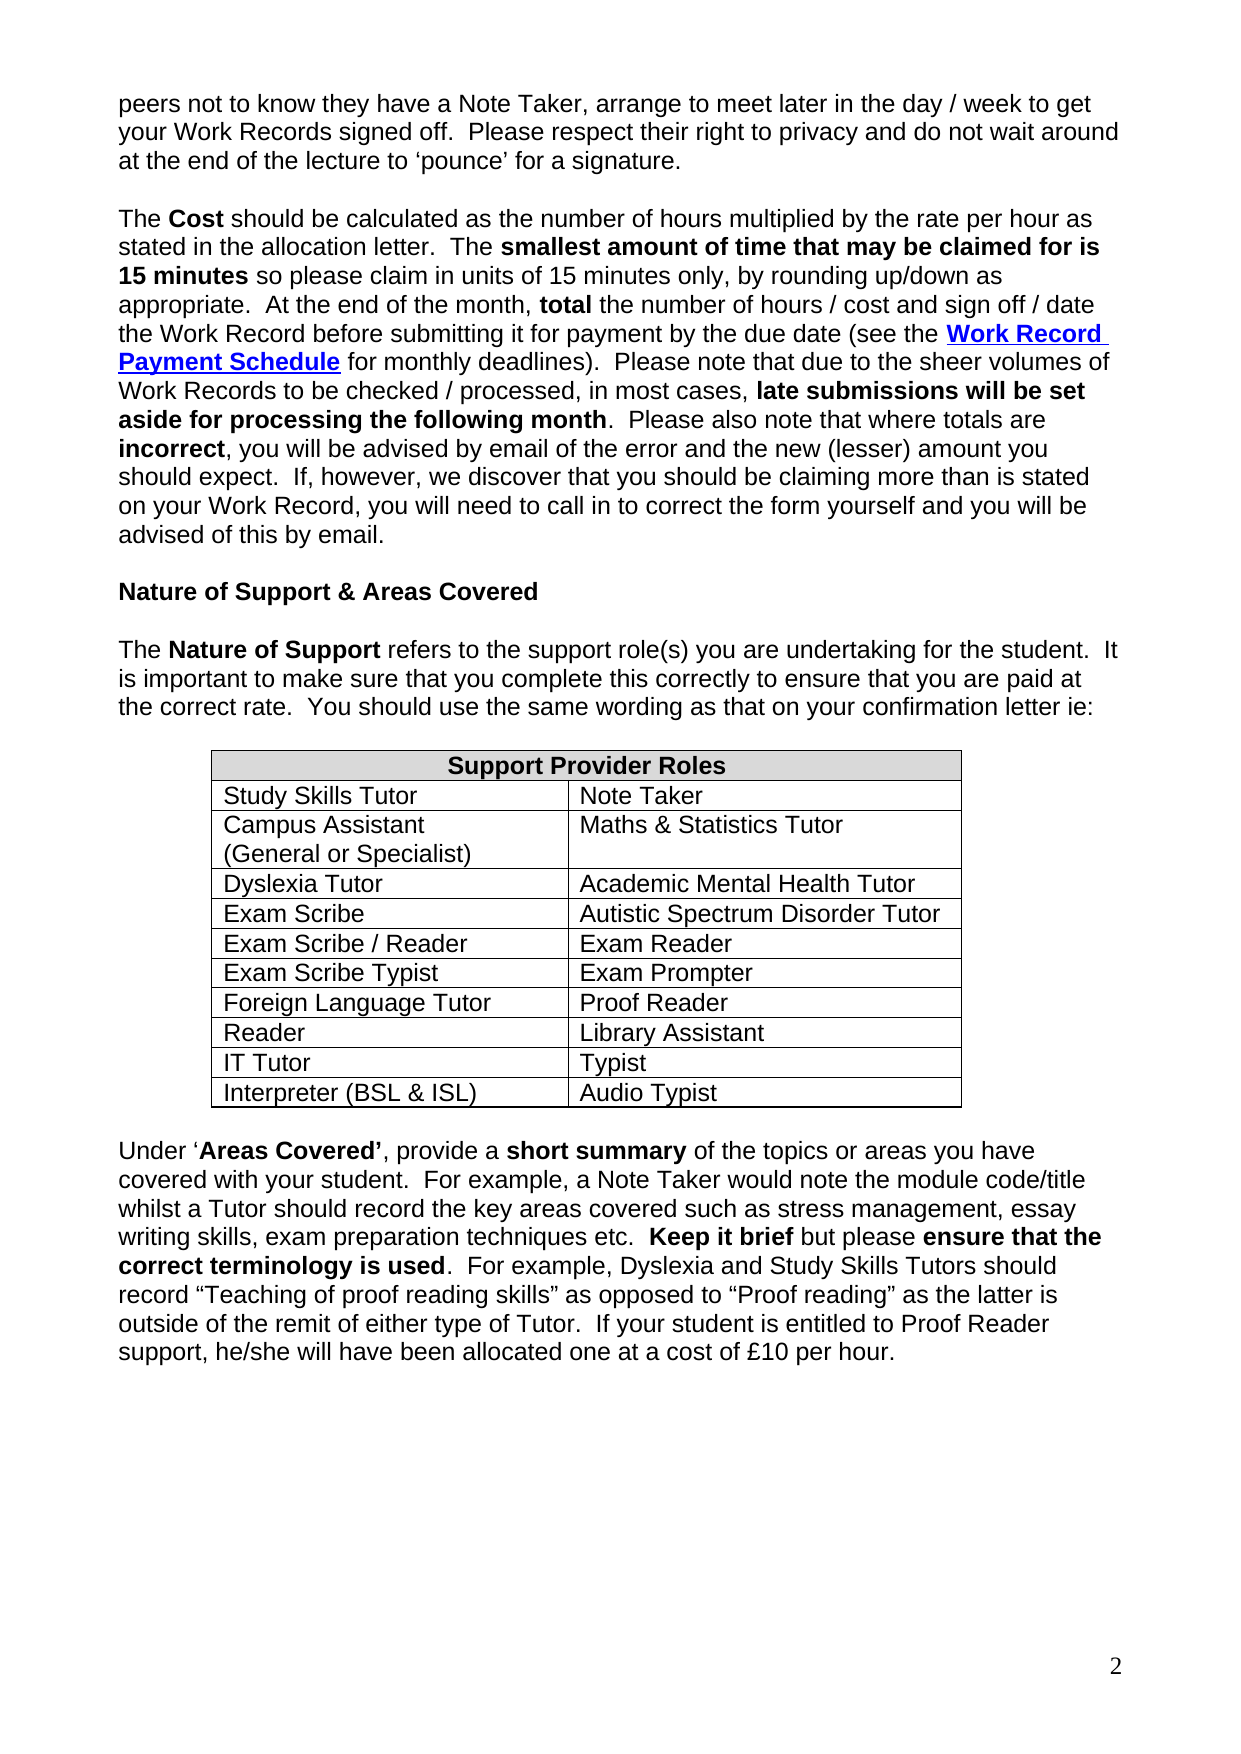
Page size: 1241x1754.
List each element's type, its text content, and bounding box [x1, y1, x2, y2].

table_cell Maths & Statistics Tutor [569, 811, 961, 868]
text Nature of Support & Areas Covered [118, 577, 1122, 606]
table_cell Foreign Language Tutor [212, 988, 568, 1017]
table_cell Exam Scribe Typist [212, 959, 568, 987]
table_cell Library Assistant [569, 1018, 961, 1047]
table_cell Exam Prompter [569, 959, 961, 987]
table_cell IT Tutor [212, 1048, 568, 1077]
table_cell Reader [212, 1018, 568, 1047]
text The Nature of Support refers to the support role(s) you are undertaking for the student. It is important to make sure that you complete this correctly to ensure that you are paid at the correct rate. You should use the same wording as that on your confirmation letter ie: [118, 635, 1122, 721]
table_cell Note Taker [569, 781, 961, 809]
table_cell Dyslexia Tutor [212, 869, 568, 898]
table_cell Exam Reader [569, 929, 961, 957]
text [118, 89, 1122, 175]
text The Cost should be calculated as the number of hours multiplied by the rate per hour as stated in the allocation letter. The smallest amount of time that may be claimed for is 15 minutes so please claim in units of 15 minutes only, by rounding up/down as appropriate. At the end of the month, total the number of hours / cost and sign off / date the Work Record before submitting it for payment by the due date (see the Work Record Payment Schedule for monthly deadlines). Please note that due to the sheer volumes of Work Records to be checked / processed, in most cases, late submissions will be set aside for processing the following month. Please also note that where totals are incorrect, you will be advised by email of the error and the new (lesser) amount you should expect. If, however, we discover that you should be claiming more than is stated on your Work Record, you will need to call in to correct the form yourself and you will be advised of this by email. [118, 204, 1122, 549]
table_cell Exam Scribe / Reader [212, 929, 568, 957]
table_cell Interpreter (BSL & ISL) [212, 1078, 568, 1106]
text Under ‘Areas Covered’, provide a short summary of the topics or areas you have covered with your student. For example, a Note Taker would note the module code/title whilst a Tutor should record the key areas covered such as stress management, essay writing skills, exam preparation techniques etc. Keep it brief but please ensure that the correct terminology is used. For example, Dyslexia and Study Skills Tutors should record “Teaching of proof reading skills” as opposed to “Proof reading” as the latter is outside of the remit of either type of Tutor. If your student is entitled to Proof Reader support, he/she will have been allocated one at a cost of £10 per hour. [118, 1136, 1122, 1366]
table_cell Audio Typist [569, 1078, 961, 1106]
table_cell Campus Assistant (General or Specialist) [212, 811, 568, 868]
table_cell Typist [569, 1048, 961, 1077]
table_header Support Provider Roles [212, 751, 961, 780]
table_cell Autistic Spectrum Disorder Tutor [569, 899, 961, 928]
table_cell Exam Scribe [212, 899, 568, 928]
table_cell Study Skills Tutor [212, 781, 568, 809]
table_cell Academic Mental Health Tutor [569, 869, 961, 898]
table_cell Proof Reader [569, 988, 961, 1017]
